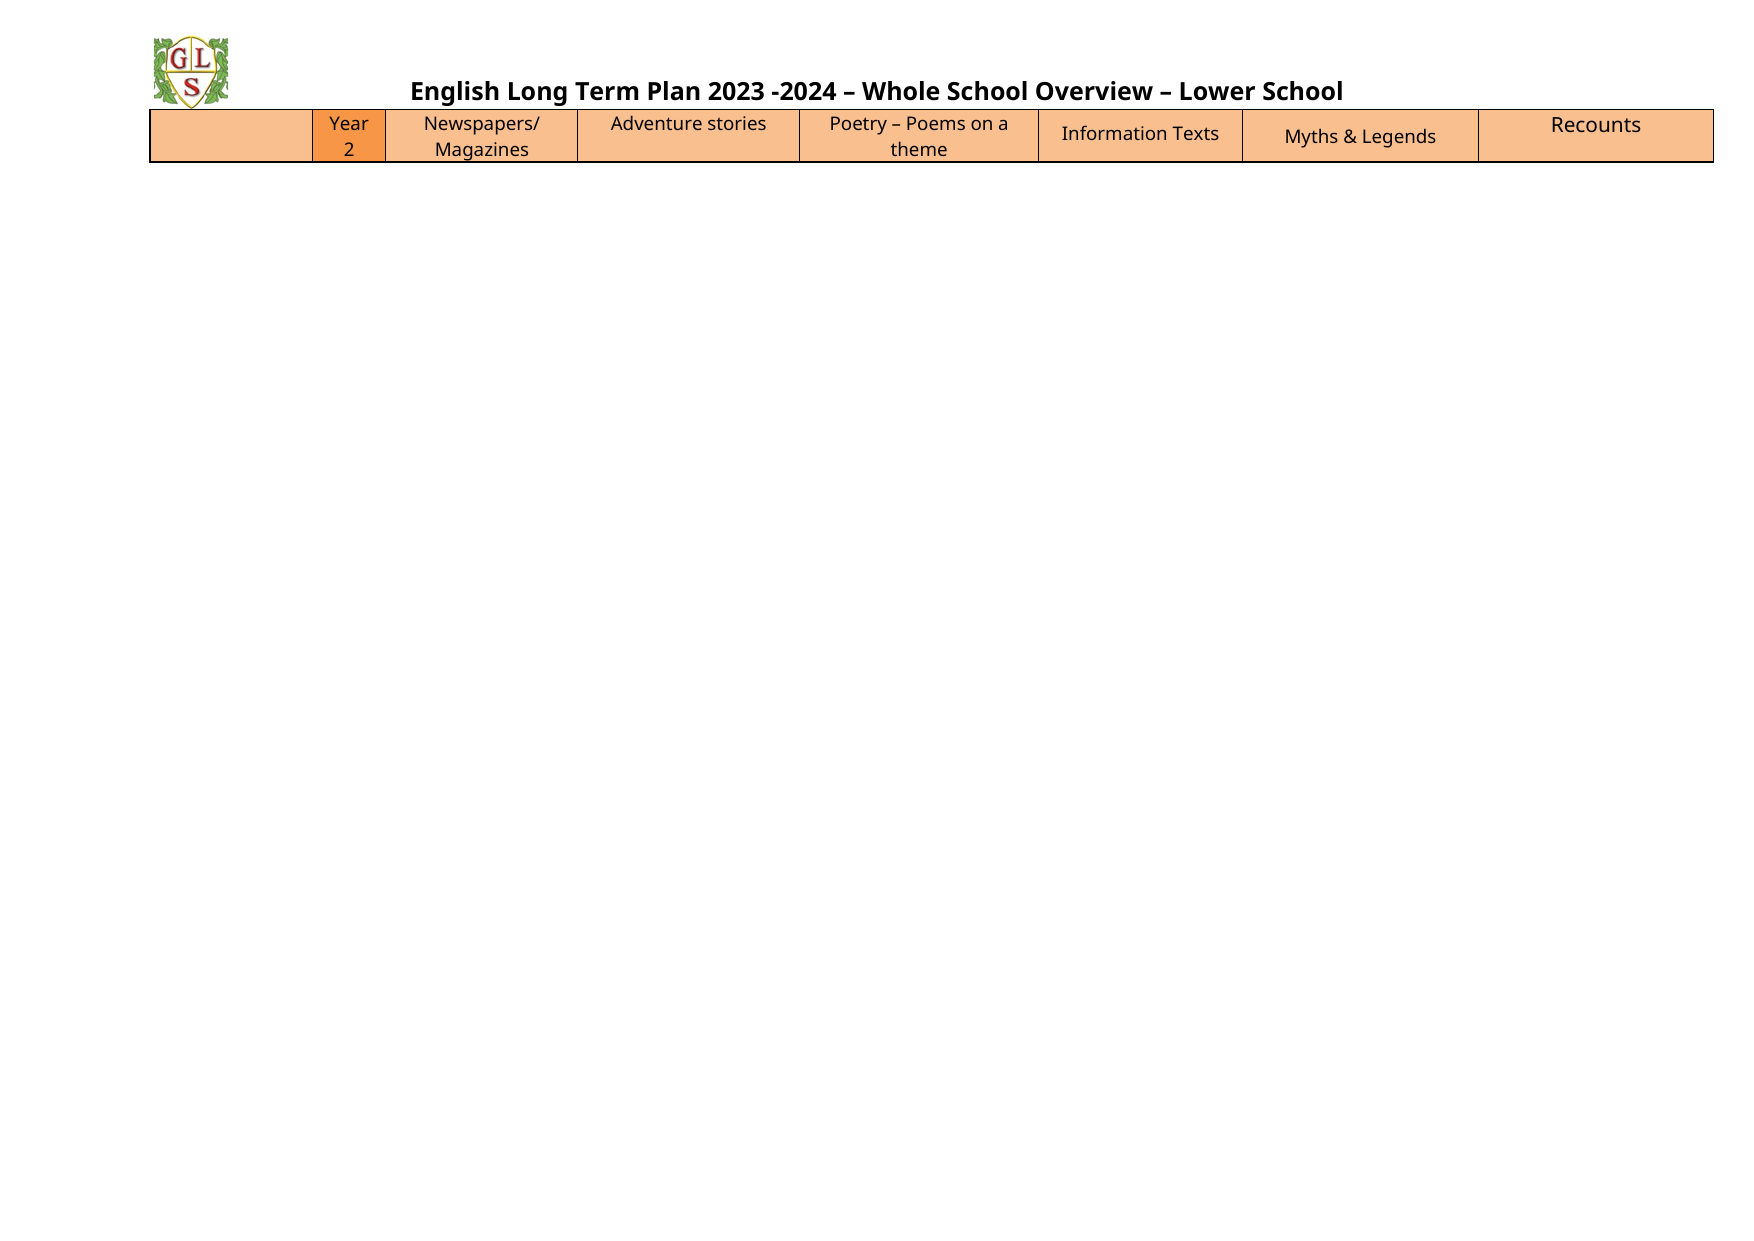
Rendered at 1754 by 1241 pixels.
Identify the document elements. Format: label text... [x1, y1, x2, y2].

table_cell [151, 110, 312, 161]
table_cell Information Texts [1039, 110, 1242, 161]
picture [153, 32, 228, 108]
table_cell Adventure stories [578, 110, 799, 161]
table_cell Recounts [1479, 110, 1713, 161]
table_cell Year 2 [313, 110, 385, 161]
table_cell Newspapers/Magazines [386, 110, 577, 161]
table_cell Poetry – Poems on a theme [800, 110, 1038, 161]
table_cell Myths & Legends [1243, 110, 1478, 161]
